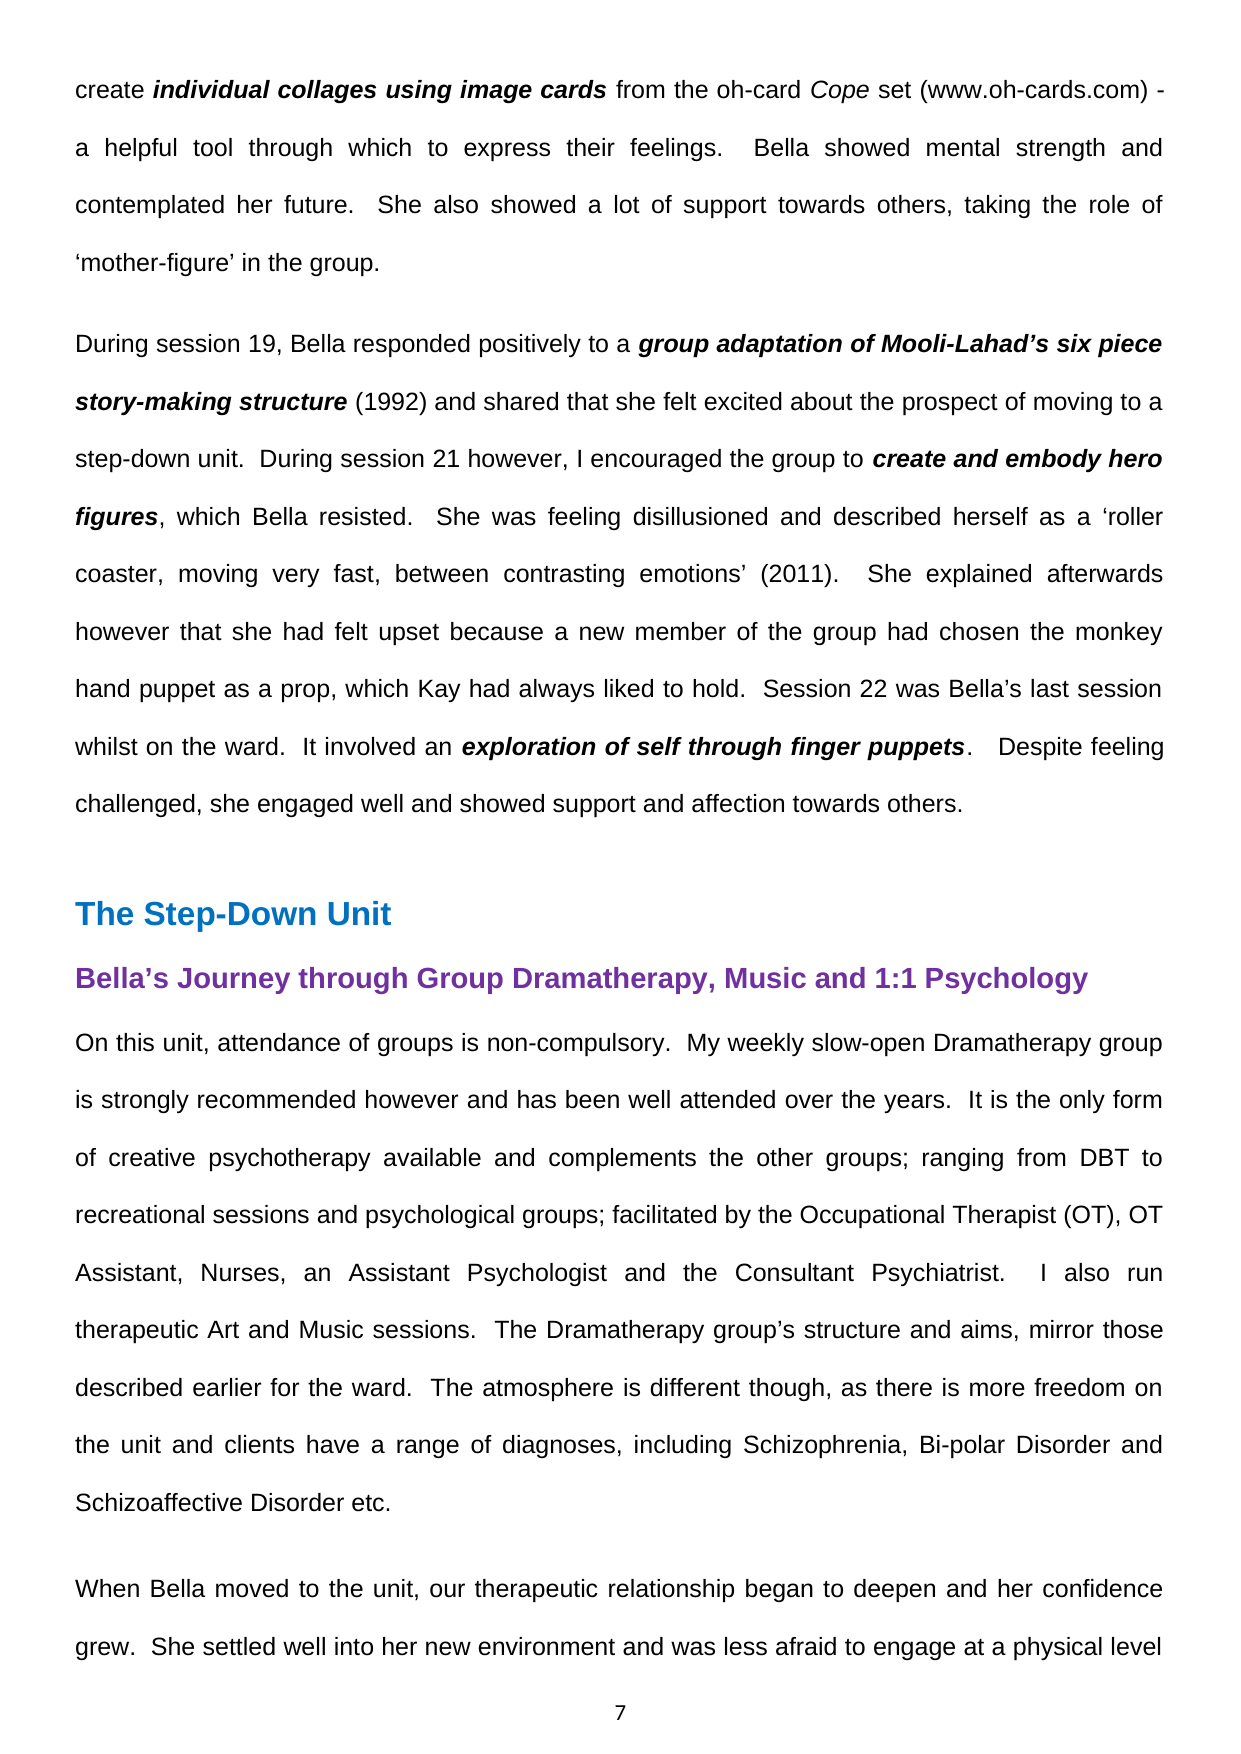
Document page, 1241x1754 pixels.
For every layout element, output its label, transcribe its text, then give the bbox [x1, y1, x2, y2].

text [75, 75, 1165, 276]
text The Step-Down Unit [75, 894, 1165, 933]
text During session 19, Bella responded positively to a group adaptation of Mooli-Lahad’s six piece story-making structure (1992) and shared that she felt excited about the prospect of moving to a step-down unit. During session 21 however, I encouraged the group to create and embody hero figures, which Bella resisted. She was feeling disillusioned and described herself as a ‘roller coaster, moving very fast, between contrasting emotions’ (2011). She explained afterwards however that she had felt upset because a new member of the group had chosen the monkey hand puppet as a prop, which Kay had always liked to hold. Session 22 was Bella’s last session whilst on the ward. It involved an exploration of self through finger puppets. Despite feeling challenged, she engaged well and showed support and affection towards others. [75, 329, 1165, 818]
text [75, 1574, 1165, 1660]
text Bella’s Journey through Group Dramatherapy, Music and 1:1 Psychology [75, 961, 1165, 994]
text On this unit, attendance of groups is non-compulsory. My weekly slow-open Dramatherapy group is strongly recommended however and has been well attended over the years. It is the only form of creative psychotherapy available and complements the other groups; ranging from DBT to recreational sessions and psychological groups; facilitated by the Occupational Therapist (OT), OT Assistant, Nurses, an Assistant Psychologist and the Consultant Psychiatrist. I also run therapeutic Art and Music sessions. The Dramatherapy group’s structure and aims, mirror those described earlier for the ward. The atmosphere is different though, as there is more freedom on the unit and clients have a range of diagnoses, including Schizophrenia, Bi-polar Disorder and Schizoaffective Disorder etc. [75, 1028, 1165, 1517]
